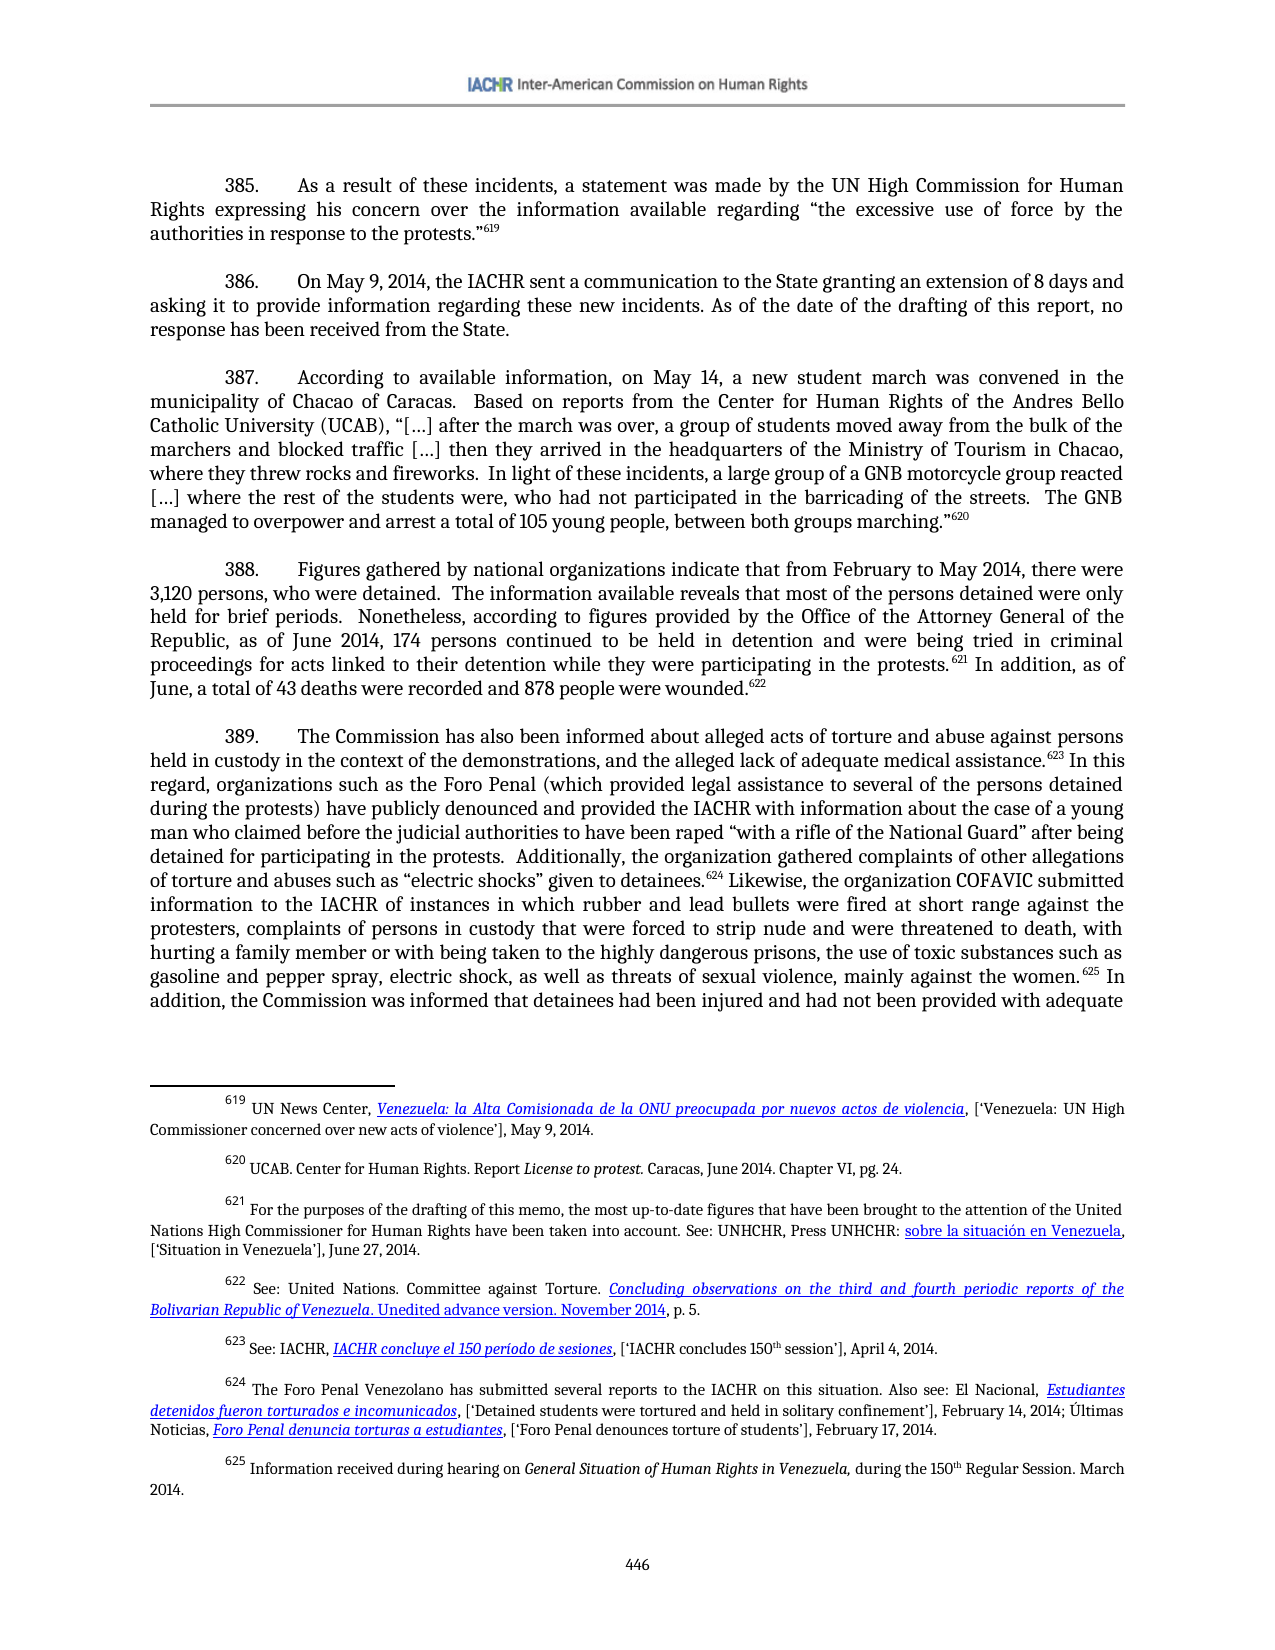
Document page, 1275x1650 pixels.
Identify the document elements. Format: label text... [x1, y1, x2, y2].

list As a result of these incidents, a statement was made by the UN High Commission for Human Rights expressing his concern over the information available regarding “the excessive use of force by the authorities in response to the protests.” [150, 174, 1125, 246]
list On May 9, 2014, the IACHR sent a communication to the State granting an extension of 8 days and asking it to provide information regarding these new incidents. As of the date of the drafting of this report, no response has been received from the State. [150, 270, 1125, 342]
list The Commission has also been informed about alleged acts of torture and abuse against persons held in custody in the context of the demonstrations, and the alleged lack of adequate medical assistance. In this regard, organizations such as the Foro Penal (which provided legal assistance to several of the persons detained during the protests) have publicly denounced and provided the IACHR with information about the case of a young man who claimed before the judicial authorities to have been raped “with a rifle of the National Guard” after being detained for participating in the protests. Additionally, the organization gathered complaints of other allegations of torture and abuses such as “electric shocks” given to detainees. Likewise, the organization COFAVIC submitted information to the IACHR of instances in which rubber and lead bullets were fired at short range against the protesters, complaints of persons in custody that were forced to strip nude and were threatened to death, with hurting a family member or with being taken to the highly dangerous prisons, the use of toxic substances such as gasoline and pepper spray, electric shock, as well as threats of sexual violence, mainly against the women. In addition, the Commission was informed that detainees had been injured and had not been provided with adequate medical care, which made it difficult to document the alleged injuries in accordance with domestic legal procedures and international standards on the subject. [150, 725, 1125, 1012]
list According to available information, on May 14, a new student march was convened in the municipality of Chacao of Caracas. Based on reports from the Center for Human Rights of the Andres Bello Catholic University (UCAB), “[…] after the march was over, a group of students moved away from the bulk of the marchers and blocked traffic […] then they arrived in the headquarters of the Ministry of Tourism in Chacao, where they threw rocks and fireworks. In light of these incidents, a large group of a GNB motorcycle group reacted […] where the rest of the students were, who had not participated in the barricading of the streets. The GNB managed to overpower and arrest a total of 105 young people, between both groups marching.” [150, 366, 1125, 533]
list Figures gathered by national organizations indicate that from February to May 2014, there were 3,120 persons, who were detained. The information available reveals that most of the persons detained were only held for brief periods. Nonetheless, according to figures provided by the Office of the Attorney General of the Republic, as of June 2014, 174 persons continued to be held in detention and were being tried in criminal proceedings for acts linked to their detention while they were participating in the protests. In addition, as of June, a total of 43 deaths were recorded and 878 people were wounded. [150, 557, 1125, 701]
picture [456, 74, 819, 94]
